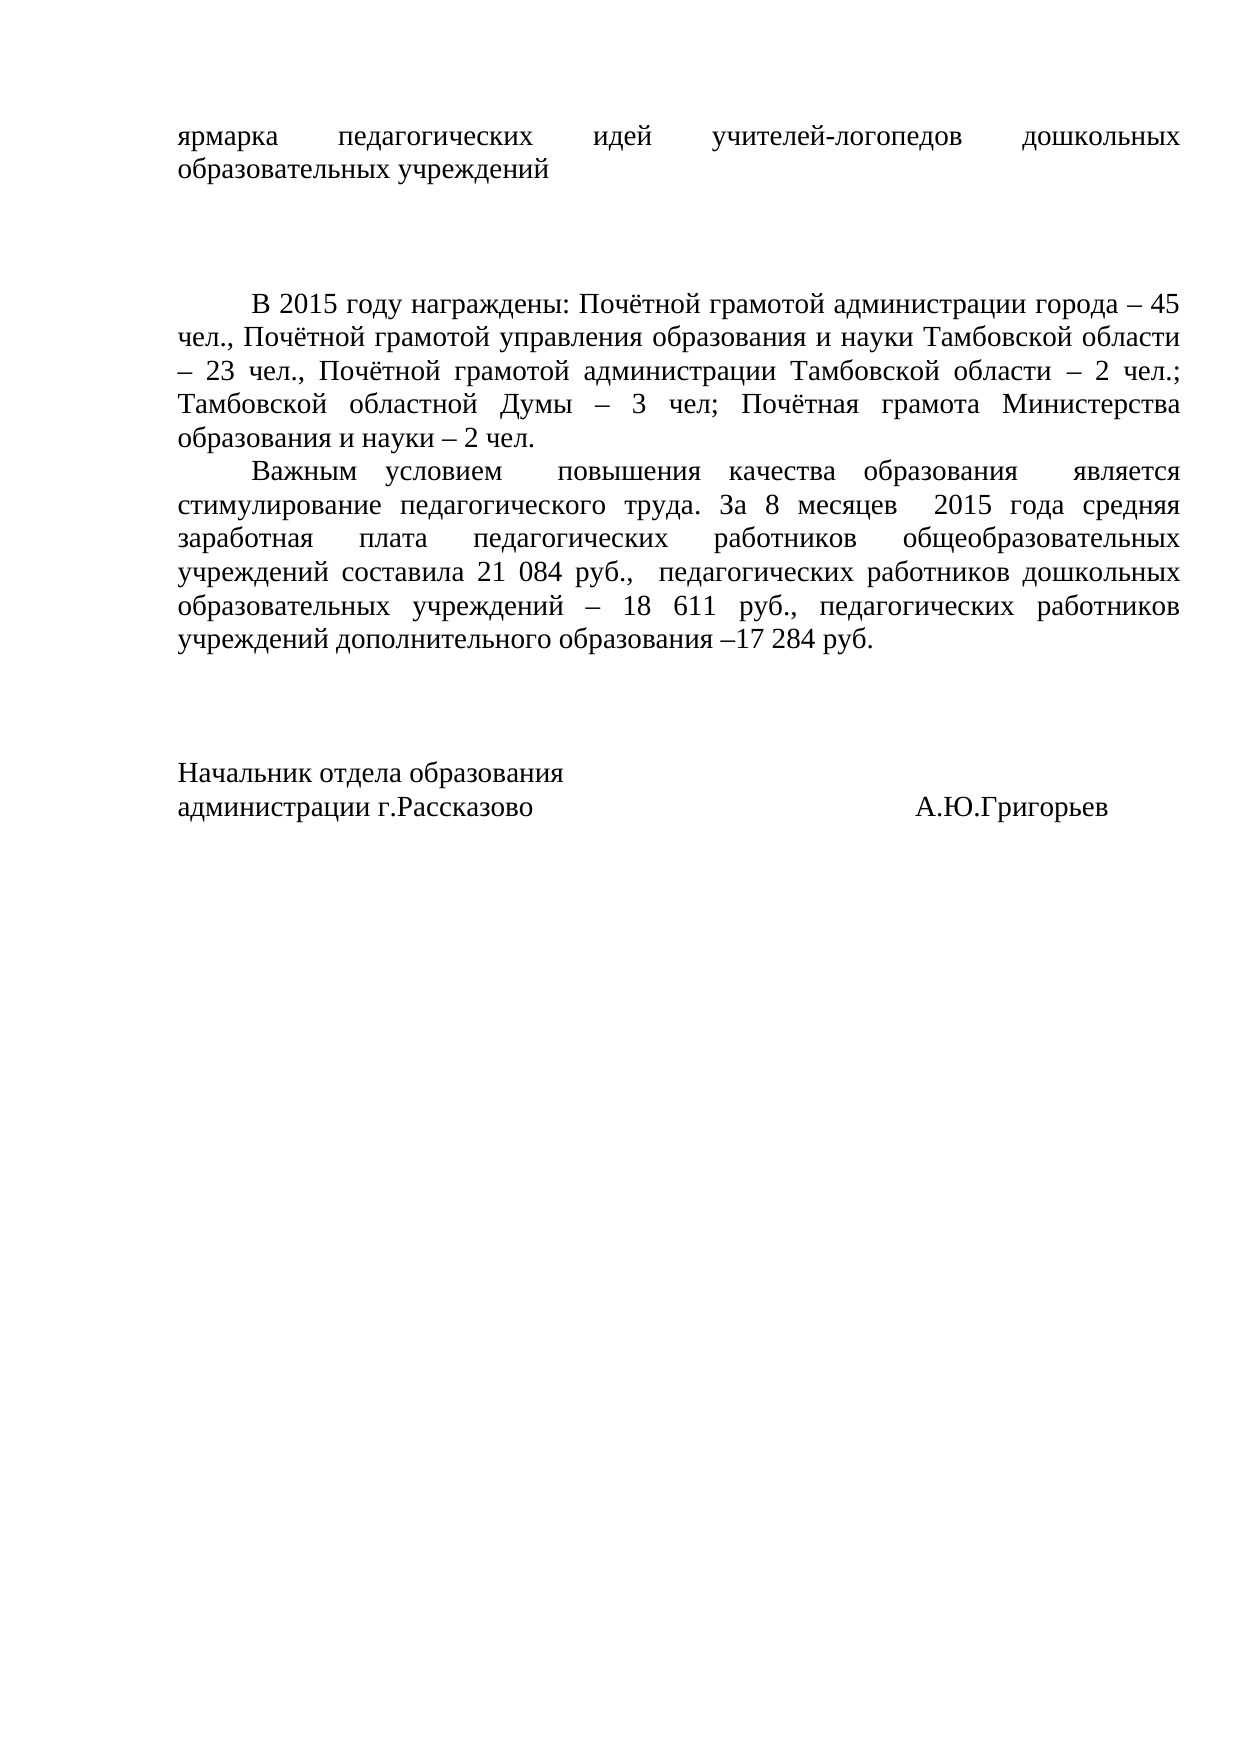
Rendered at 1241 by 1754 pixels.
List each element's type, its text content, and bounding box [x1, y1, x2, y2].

text В 2015 году награждены: Почётной грамотой администрации города – 45 чел., Почётной грамотой управления образования и науки Тамбовской области – 23 чел., Почётной грамотой администрации Тамбовской области – 2 чел.; Тамбовской областной Думы – 3 чел; Почётная грамота Министерства образования и науки – 2 чел. [177, 286, 1181, 453]
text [177, 118, 1181, 185]
text Начальник отдела образования [177, 755, 1181, 789]
text Важным условием повышения качества образования является стимулирование педагогического труда. За 8 месяцев 2015 года средняя заработная плата педагогических работников общеобразовательных учреждений составила 21 084 руб., педагогических работников дошкольных образовательных учреждений – 18 611 руб., педагогических работников учреждений дополнительного образования –17 284 руб. [177, 453, 1181, 655]
text администрации г.Рассказово А.Ю.Григорьев [177, 789, 1181, 822]
